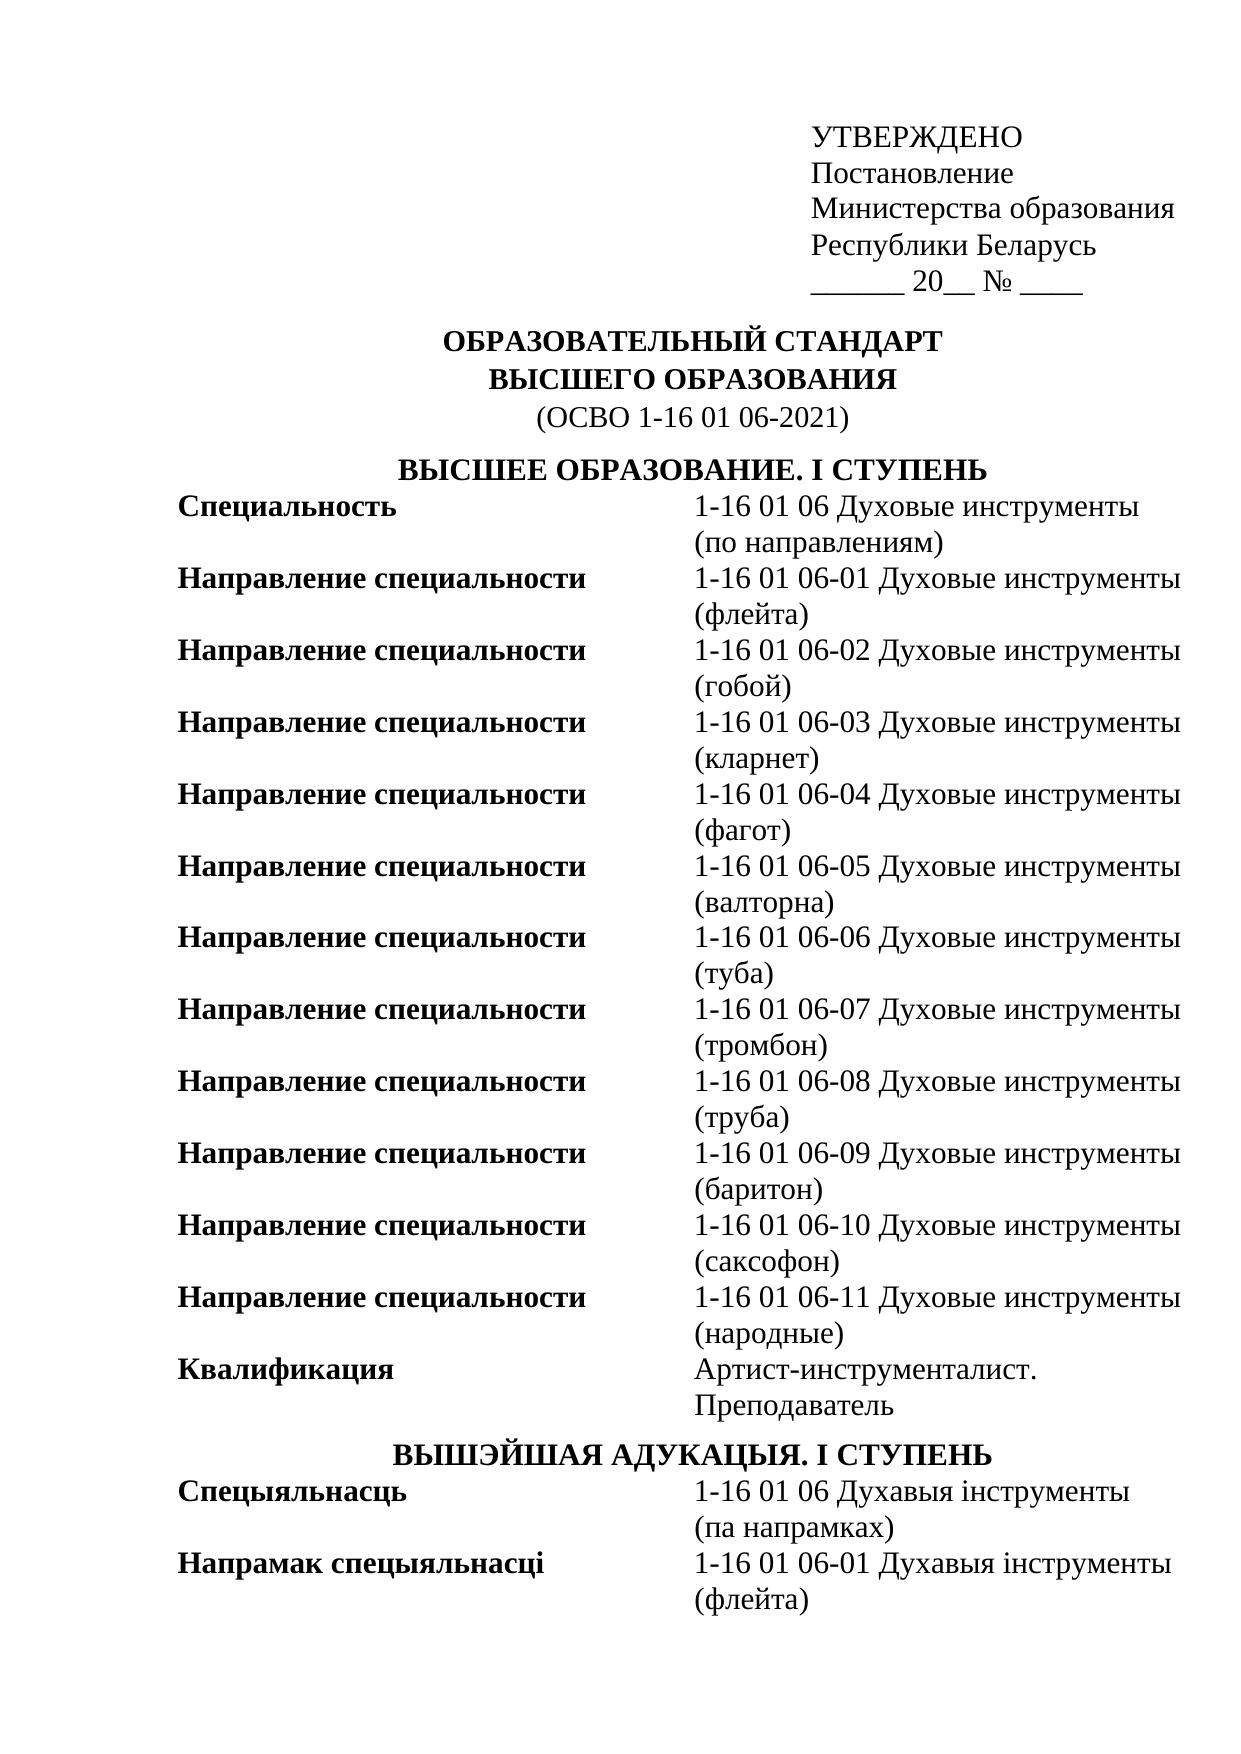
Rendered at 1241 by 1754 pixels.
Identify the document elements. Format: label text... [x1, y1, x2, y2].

text Направление специальности 1-16 01 06-05 Духовые инструменты [177, 847, 1198, 883]
text УТВЕРЖДЕНО [811, 118, 1181, 154]
text (фагот) [694, 811, 1198, 847]
text Министерства образования [811, 190, 1181, 226]
text ОБРАЗОВАТЕЛЬНЫЙ СТАНДАРТ [204, 323, 1181, 357]
text (тромбон) [694, 1027, 1198, 1062]
text Направление специальности 1-16 01 06-02 Духовые инструменты [177, 631, 1198, 667]
text (валторна) [694, 883, 1198, 919]
text (гобой) [694, 667, 1198, 703]
text Направление специальности 1-16 01 06-07 Духовые инструменты [177, 991, 1198, 1027]
text (флейта) [694, 595, 1198, 631]
text Направление специальности 1-16 01 06-09 Духовые инструменты [177, 1134, 1198, 1170]
text Направление специальности 1-16 01 06-11 Духовые инструменты [177, 1278, 1198, 1314]
text ВЫШЭЙШАЯ АДУКАЦЫЯ. I СТУПЕНЬ [177, 1436, 1208, 1472]
text ВЫСШЕЕ ОБРАЗОВАНИЕ. I СТУПЕНЬ [177, 452, 1208, 487]
text Специальность 1-16 01 06 Духовые инструменты [177, 487, 1198, 523]
text Преподаватель [694, 1386, 1181, 1422]
text ______ 20__ № ____ [811, 262, 1181, 298]
text (туба) [694, 955, 1198, 991]
text (народные) [694, 1314, 1198, 1350]
text (саксофон) [694, 1242, 1198, 1278]
text (труба) [694, 1098, 1198, 1134]
text Постановление [811, 154, 1181, 190]
text (па напрамках) [694, 1508, 1181, 1544]
text Направление специальности 1-16 01 06-03 Духовые инструменты [177, 703, 1198, 739]
text Направление специальности 1-16 01 06-01 Духовые инструменты [177, 559, 1198, 595]
text Направление специальности 1-16 01 06-08 Духовые инструменты [177, 1062, 1198, 1098]
text (флейта) [694, 1580, 1198, 1616]
text Напрамак спецыяльнасці 1-16 01 06-01 Духавыя інструменты [177, 1544, 1198, 1580]
text Направление специальности 1-16 01 06-06 Духовые инструменты [177, 919, 1198, 955]
text Направление специальности 1-16 01 06-10 Духовые инструменты [177, 1206, 1198, 1242]
text (ОСВО 1-16 01 06-2021) [204, 399, 1181, 434]
text (баритон) [694, 1170, 1198, 1206]
text Направление специальности 1-16 01 06-04 Духовые инструменты [177, 775, 1198, 811]
text Квалификация Артист-инструменталист. [177, 1350, 1181, 1386]
text ВЫСШЕГО ОБРАЗОВАНИЯ [204, 361, 1181, 396]
text Республики Беларусь [811, 226, 1181, 262]
text (кларнет) [694, 739, 1198, 775]
text Спецыяльнасць 1-16 01 06 Духавыя інструменты [177, 1472, 1181, 1508]
text (по направлениям) [694, 523, 1198, 559]
